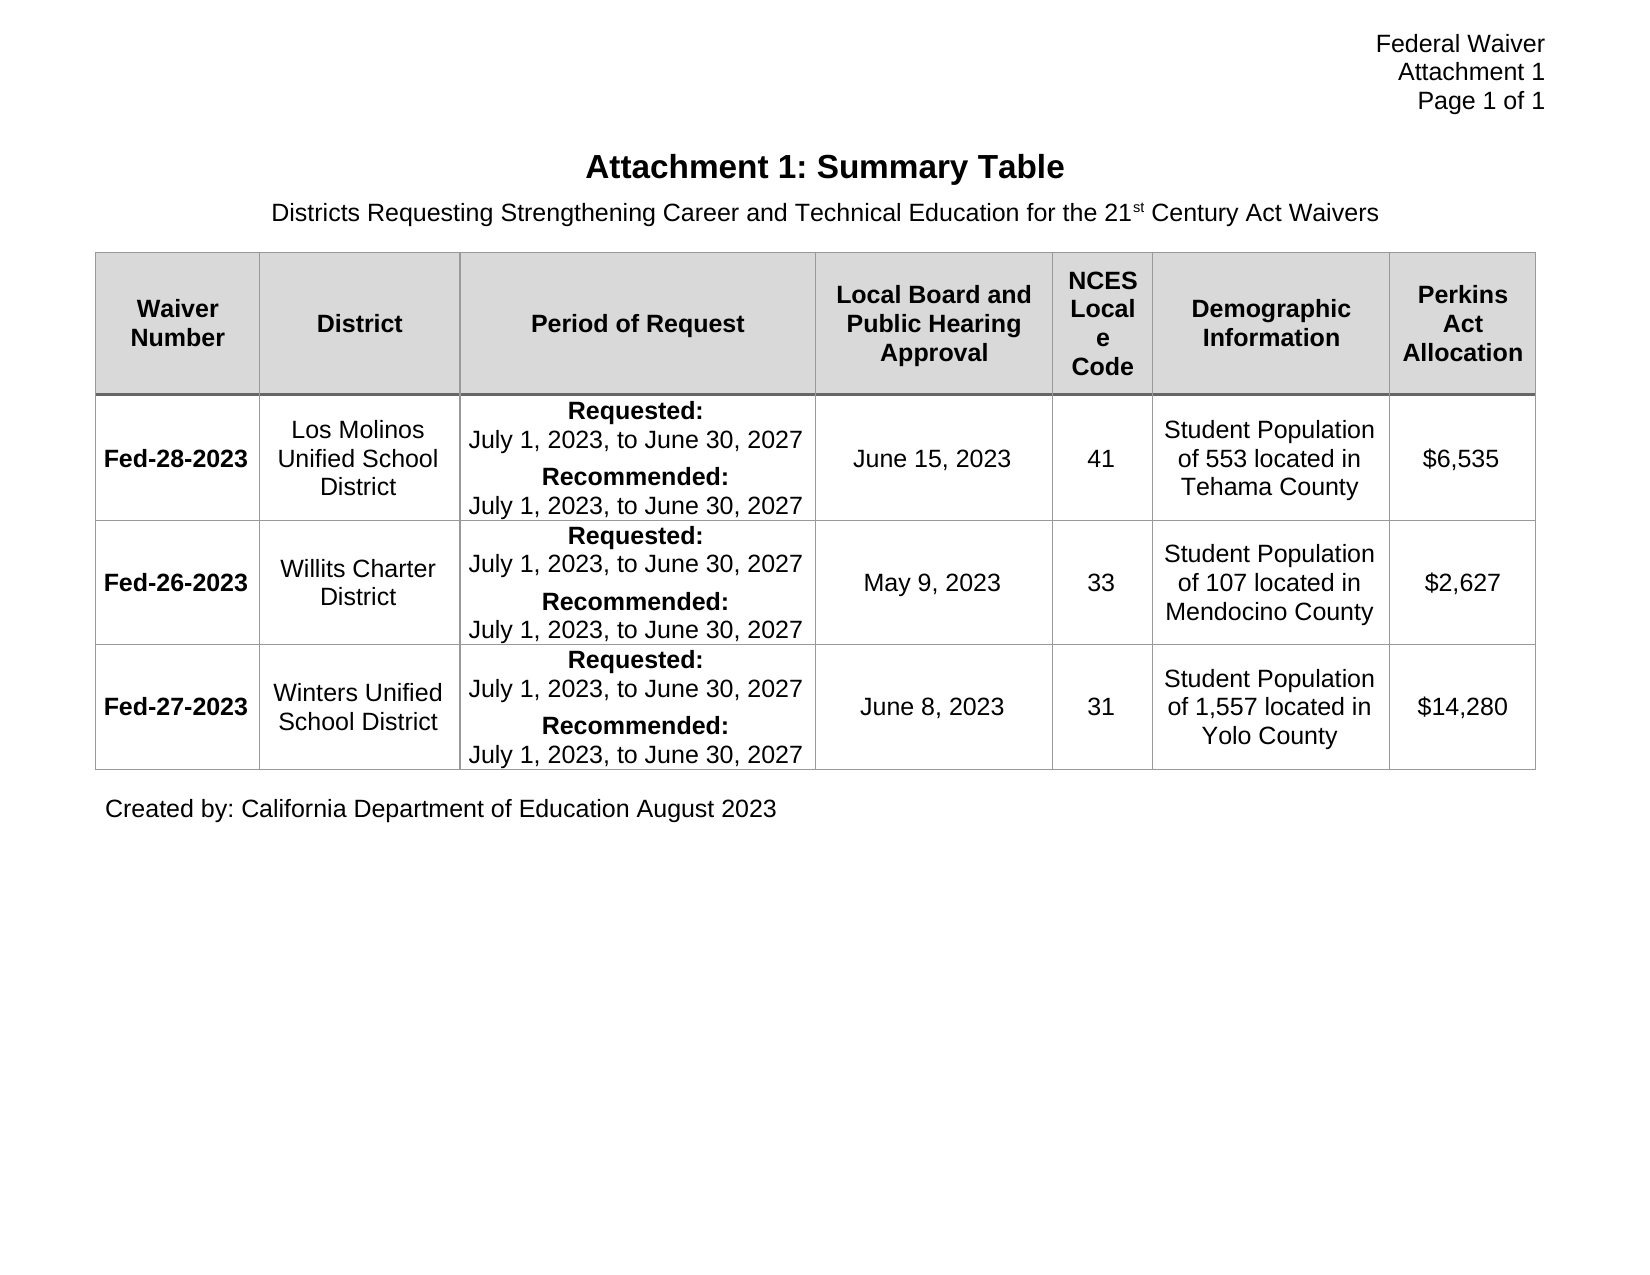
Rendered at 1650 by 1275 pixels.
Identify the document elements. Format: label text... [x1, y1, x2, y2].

table_cell June 8, 2023 [816, 645, 1052, 768]
table_cell 31 [1053, 645, 1152, 768]
table_cell Winters Unified School District [260, 645, 459, 768]
table_cell Los Molinos Unified School District [260, 396, 459, 520]
table_header Demographic Information [1153, 253, 1389, 393]
table_header Perkins Act Allocation [1390, 253, 1535, 393]
table_cell Fed-26-2023 [96, 521, 259, 644]
table_cell Student Population of 1,557 located in Yolo County [1153, 645, 1389, 768]
table_cell Student Population of 107 located in Mendocino County [1153, 521, 1389, 644]
text Created by: California Department of Education August 2023 [105, 794, 1545, 823]
table_cell Requested: July 1, 2023, to June 30, 2027 Recommended: July 1, 2023, to June 30, 2027 [461, 521, 815, 644]
table_header Local Board and Public Hearing Approval [816, 253, 1052, 393]
table_header Period of Request [461, 253, 815, 393]
subtitle Attachment 1: Summary Table [105, 147, 1545, 186]
table_cell May 9, 2023 [816, 521, 1052, 644]
table_cell 33 [1053, 521, 1152, 644]
table_cell Requested: July 1, 2023, to June 30, 2027 Recommended: July 1, 2023, to June 30, 2027 [461, 396, 815, 520]
text Districts Requesting Strengthening Career and Technical Education for the 21st Century Act Waivers [105, 198, 1545, 227]
table_cell $6,535 [1390, 396, 1535, 520]
table_cell 41 [1053, 396, 1152, 520]
table_cell Fed-28-2023 [96, 396, 259, 520]
table_cell June 15, 2023 [816, 396, 1052, 520]
table_header Waiver Number [96, 253, 259, 393]
table_cell Student Population of 553 located in Tehama County [1153, 396, 1389, 520]
table_cell $14,280 [1390, 645, 1535, 768]
table_cell Willits Charter District [260, 521, 459, 644]
table_cell Requested: July 1, 2023, to June 30, 2027 Recommended: July 1, 2023, to June 30, 2027 [461, 645, 815, 768]
table_header District [260, 253, 459, 393]
table_cell Fed-27-2023 [96, 645, 259, 768]
table_cell $2,627 [1390, 521, 1535, 644]
table_header NCES Locale Code [1053, 253, 1152, 393]
